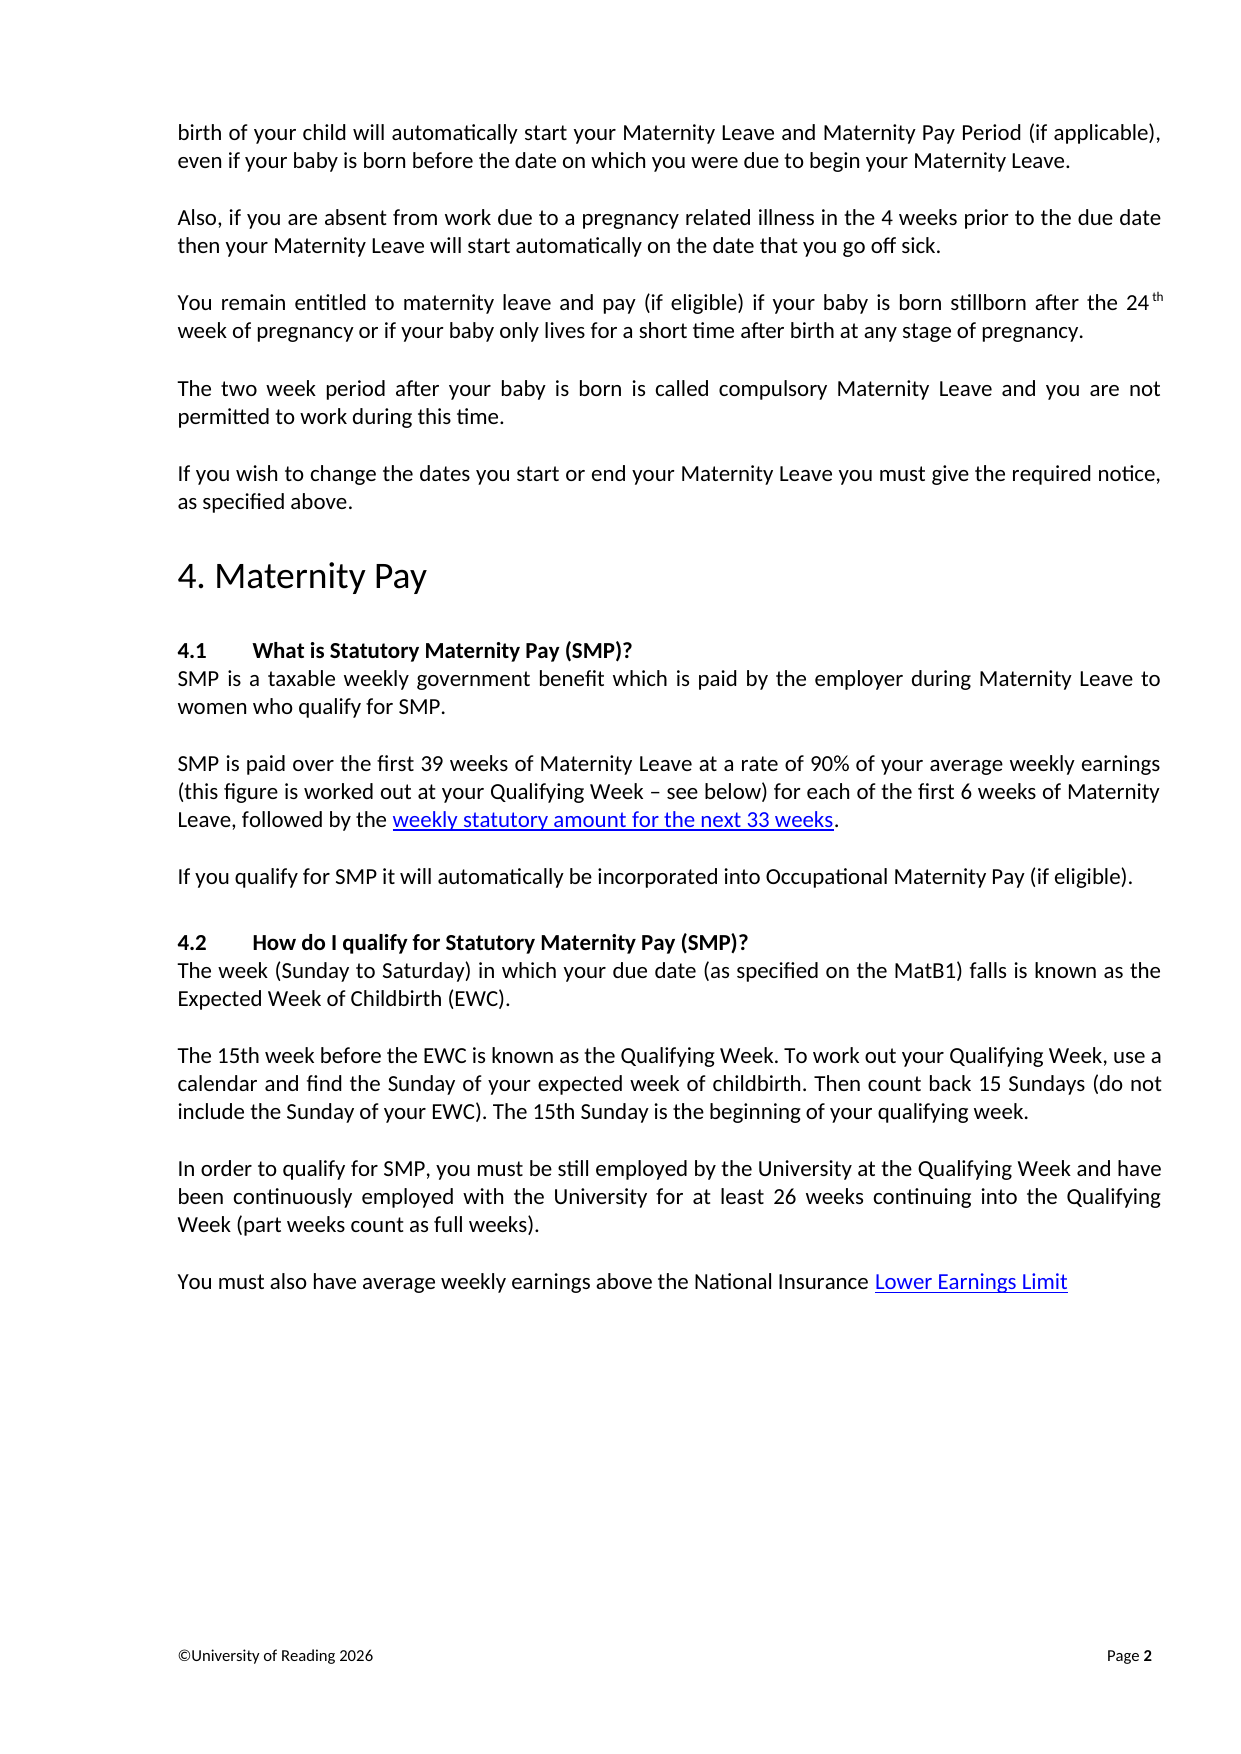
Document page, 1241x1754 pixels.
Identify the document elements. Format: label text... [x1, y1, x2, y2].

text SMP is paid over the first 39 weeks of Maternity Leave at a rate of 90% of your average weekly earnings (this figure is worked out at your Qualifying Week – see below) for each of the first 6 weeks of Maternity Leave, followed by the weekly statutory amount for the next 33 weeks. [177, 749, 1163, 833]
subtitle 4.1 What is Statutory Maternity Pay (SMP)? [177, 636, 1163, 664]
text Also, if you are absent from work due to a pregnancy related illness in the 4 weeks prior to the due date then your Maternity Leave will start automatically on the date that you go off sick. [177, 203, 1163, 259]
text You remain entitled to maternity leave and pay (if eligible) if your baby is born stillborn after the 24th week of pregnancy or if your baby only lives for a short time after birth at any stage of pregnancy. [177, 288, 1163, 344]
text In order to qualify for SMP, you must be still employed by the University at the Qualifying Week and have been continuously employed with the University for at least 26 weeks continuing into the Qualifying Week (part weeks count as full weeks). [177, 1154, 1163, 1238]
subtitle 4. Maternity Pay [177, 552, 1163, 598]
text The 15th week before the EWC is known as the Qualifying Week. To work out your Qualifying Week, use a calendar and find the Sunday of your expected week of childbirth. Then count back 15 Sundays (do not include the Sunday of your EWC). The 15th Sunday is the beginning of your qualifying week. [177, 1041, 1163, 1125]
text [177, 118, 1163, 174]
text You must also have average weekly earnings above the National Insurance Lower Earnings Limit [177, 1267, 1163, 1296]
text The two week period after your baby is born is called compulsory Maternity Leave and you are not permitted to work during this time. [177, 374, 1163, 430]
text If you qualify for SMP it will automatically be incorporated into Occupational Maternity Pay (if eligible). [177, 862, 1163, 890]
text If you wish to change the dates you start or end your Maternity Leave you must give the required notice, as specified above. [177, 459, 1163, 515]
text SMP is a taxable weekly government benefit which is paid by the employer during Maternity Leave to women who qualify for SMP. [177, 664, 1163, 720]
text The week (Sunday to Saturday) in which your due date (as specified on the MatB1) falls is known as the Expected Week of Childbirth (EWC). [177, 956, 1163, 1012]
subtitle 4.2 How do I qualify for Statutory Maternity Pay (SMP)? [177, 928, 1163, 956]
